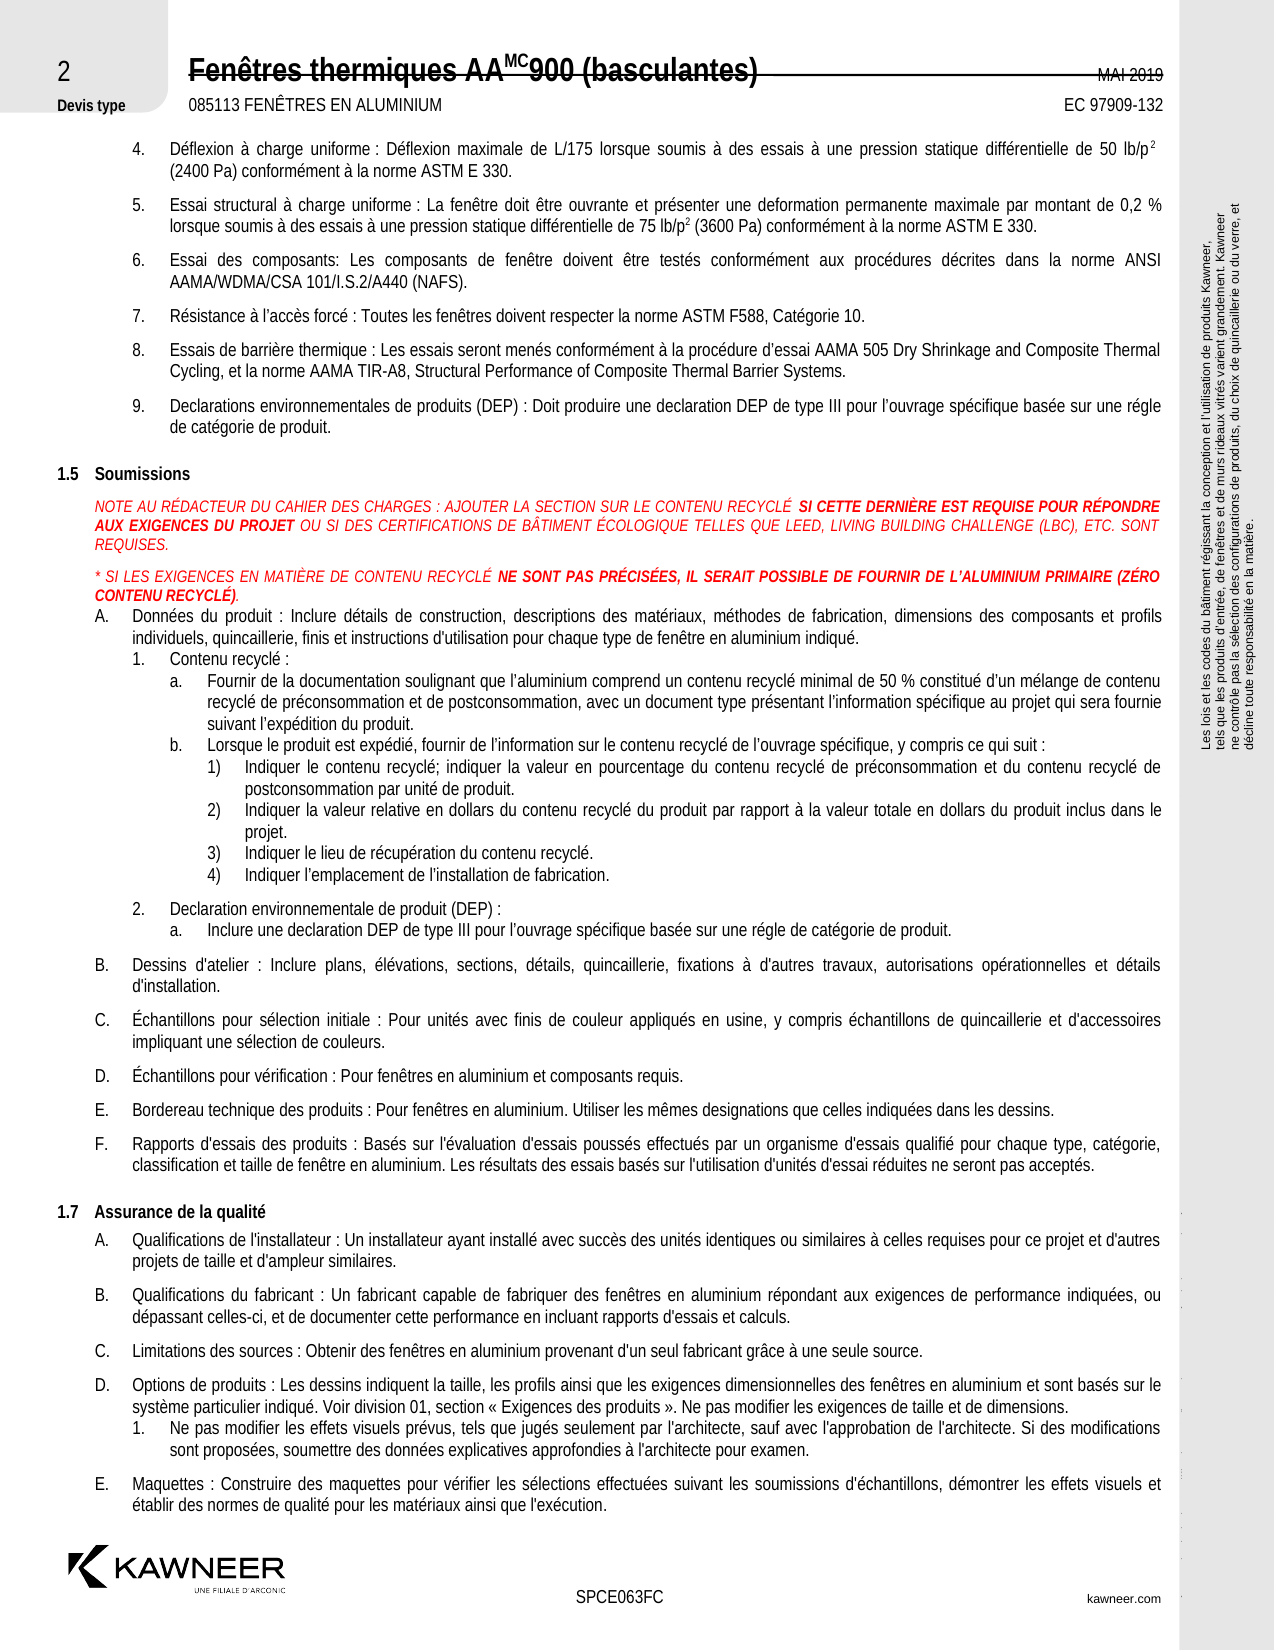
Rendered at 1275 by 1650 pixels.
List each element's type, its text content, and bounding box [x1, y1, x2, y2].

list Declaration environnementale de produit (DEP) : [132, 898, 1162, 919]
list Qualifications du fabricant : Un fabricant capable de fabriquer des fenêtres en aluminium répondant aux exigences de performance indiquées, ou dépassant celles-ci, et de documenter cette performance en incluant rapports d'essais et calculs. [94, 1284, 1162, 1327]
list Essai structural à charge uniforme : La fenêtre doit être ouvrante et présenter une deformation permanente maximale par montant de 0,2 % lorsque soumis à des essais à une pression statique différentielle de 75 lb/p2 (3600 Pa) conformément à la norme ASTM E 330. [132, 193, 1162, 237]
list Bordereau technique des produits : Pour fenêtres en aluminium. Utiliser les mêmes designations que celles indiquées dans les dessins. [94, 1099, 1162, 1120]
text * SI LES EXIGENCES EN MATIÈRE DE CONTENU RECYCLÉ NE SONT PAS PRÉCISÉES, IL SERAIT POSSIBLE DE FOURNIR DE L’ALUMINIUM PRIMAIRE (ZÉRO CONTENU RECYCLÉ). [94, 567, 1162, 605]
list Soumissions [57, 463, 1162, 484]
list Fournir de la documentation soulignant que l’aluminium comprend un contenu recyclé minimal de 50 % constitué d’un mélange de contenu recyclé de préconsommation et de postconsommation, avec un document type présentant l’information spécifique au projet qui sera fournie suivant l’expédition du produit. [169, 670, 1162, 734]
list Rapports d'essais des produits : Basés sur l'évaluation d'essais poussés effectués par un organisme d'essais qualifié pour chaque type, catégorie, classification et taille de fenêtre en aluminium. Les résultats des essais basés sur l'utilisation d'unités d'essai réduites ne seront pas acceptés. [94, 1133, 1162, 1176]
list Indiquer le lieu de récupération du contenu recyclé. [207, 842, 1162, 864]
list Limitations des sources : Obtenir des fenêtres en aluminium provenant d'un seul fabricant grâce à une seule source. [94, 1340, 1162, 1362]
list Maquettes : Construire des maquettes pour vérifier les sélections effectuées suivant les soumissions d'échantillons, démontrer les effets visuels et établir des normes de qualité pour les matériaux ainsi que l'exécution. [94, 1473, 1162, 1516]
list Échantillons pour sélection initiale : Pour unités avec finis de couleur appliqués en usine, y compris échantillons de quincaillerie et d'accessoires impliquant une sélection de couleurs. [94, 1009, 1162, 1052]
list Inclure une declaration DEP de type III pour l’ouvrage spécifique basée sur une régle de catégorie de produit. [169, 919, 1162, 941]
list Indiquer la valeur relative en dollars du contenu recyclé du produit par rapport à la valeur totale en dollars du produit inclus dans le projet. [207, 799, 1162, 842]
list Indiquer l’emplacement de l’installation de fabrication. [207, 864, 1162, 885]
picture [57, 1533, 302, 1604]
list Qualifications de l'installateur : Un installateur ayant installé avec succès des unités identiques ou similaires à celles requises pour ce projet et d'autres projets de taille et d'ampleur similaires. [94, 1229, 1162, 1272]
list Dessins d'atelier : Inclure plans, élévations, sections, détails, quincaillerie, fixations à d'autres travaux, autorisations opérationnelles et détails d'installation. [94, 953, 1162, 997]
list Indiquer le contenu recyclé; indiquer la valeur en pourcentage du contenu recyclé de préconsommation et du contenu recyclé de postconsommation par unité de produit. [207, 756, 1162, 799]
list Déflexion à charge uniforme : Déflexion maximale de L/175 lorsque soumis à des essais à une pression statique différentielle de 50 lb/p2 (2400 Pa) conformément à la norme ASTM E 330. [132, 138, 1162, 181]
list Essais de barrière thermique : Les essais seront menés conformément à la procédure d’essai AAMA 505 Dry Shrinkage and Composite Thermal Cycling, et la norme AAMA TIR-A8, Structural Performance of Composite Thermal Barrier Systems. [132, 339, 1162, 382]
list Options de produits : Les dessins indiquent la taille, les profils ainsi que les exigences dimensionnelles des fenêtres en aluminium et sont basés sur le système particulier indiqué. Voir division 01, section « Exigences des produits ». Ne pas modifier les exigences de taille et de dimensions. [94, 1374, 1162, 1417]
list Essai des composants: Les composants de fenêtre doivent être testés conformément aux procédures décrites dans la norme ANSI AAMA/WDMA/CSA 101/I.S.2/A440 (NAFS). [132, 249, 1162, 292]
list Échantillons pour vérification : Pour fenêtres en aluminium et composants requis. [94, 1065, 1162, 1086]
list Lorsque le produit est expédié, fournir de l’information sur le contenu recyclé de l’ouvrage spécifique, y compris ce qui suit : [169, 734, 1162, 756]
text NOTE AU RÉDACTEUR DU CAHIER DES CHARGES : AJOUTER LA SECTION SUR LE CONTENU RECYCLÉ SI CETTE DERNIÈRE EST REQUISE POUR RÉPONDRE AUX EXIGENCES DU PROJET OU SI DES CERTIFICATIONS DE BÂTIMENT ÉCOLOGIQUE TELLES QUE LEED, LIVING BUILDING CHALLENGE (LBC), ETC. SONT REQUISES. [94, 497, 1162, 554]
list Declarations environnementales de produits (DEP) : Doit produire une declaration DEP de type III pour l’ouvrage spécifique basée sur une régle de catégorie de produit. [132, 394, 1162, 438]
list Ne pas modifier les effets visuels prévus, tels que jugés seulement par l'architecte, sauf avec l'approbation de l'architecte. Si des modifications sont proposées, soumettre des données explicatives approfondies à l'architecte pour examen. [132, 1417, 1162, 1460]
list Assurance de la qualité [57, 1201, 1162, 1222]
list Résistance à l’accès forcé : Toutes les fenêtres doivent respecter la norme ASTM F588, Catégorie 10. [132, 305, 1162, 326]
list Données du produit : Inclure détails de construction, descriptions des matériaux, méthodes de fabrication, dimensions des composants et profils individuels, quincaillerie, finis et instructions d'utilisation pour chaque type de fenêtre en aluminium indiqué. [94, 605, 1162, 648]
list Contenu recyclé : [132, 648, 1162, 670]
